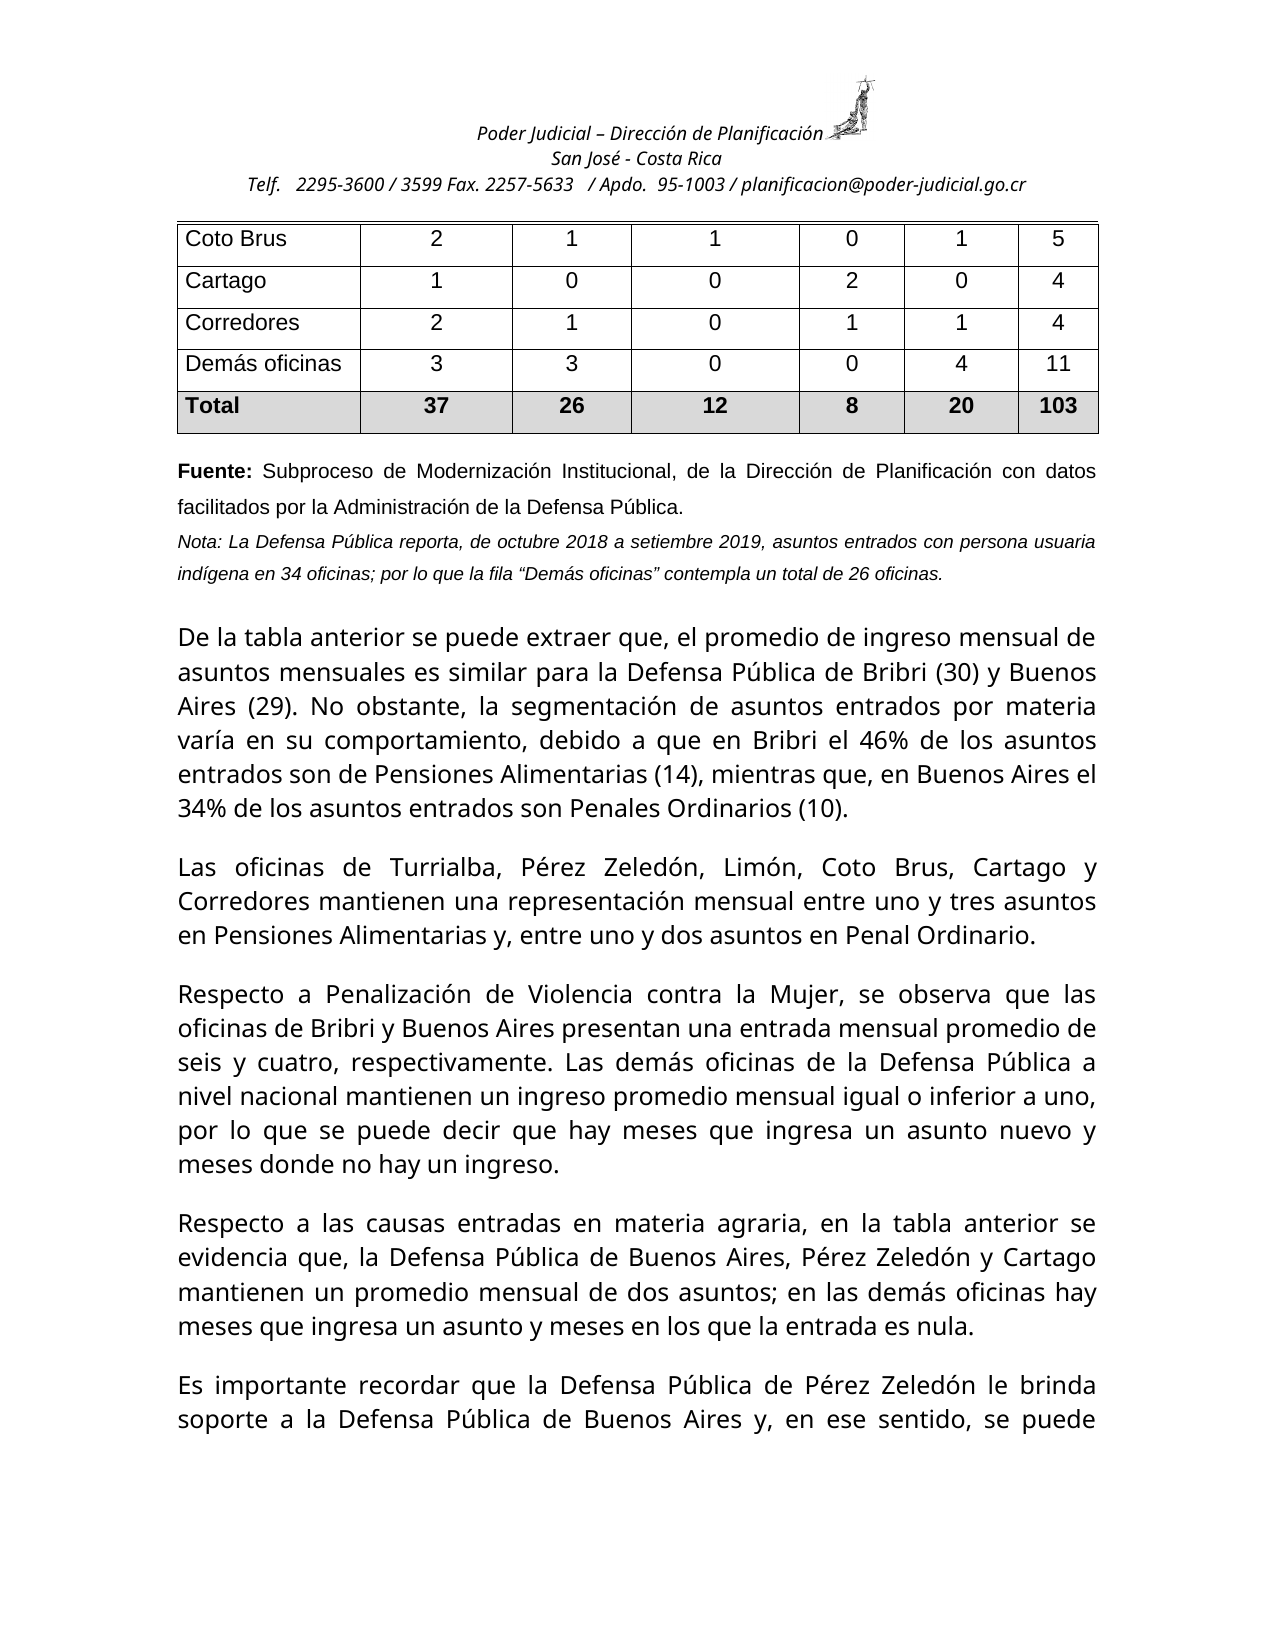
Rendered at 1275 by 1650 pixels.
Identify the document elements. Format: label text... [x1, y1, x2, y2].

table_cell Corredores [178, 309, 360, 349]
table_cell 26 [513, 392, 631, 433]
table_cell 0 [632, 350, 799, 391]
table_cell 2 [361, 225, 512, 266]
table_cell 4 [905, 350, 1018, 391]
table_cell 0 [513, 267, 631, 308]
table_cell 37 [361, 392, 512, 433]
table_cell 8 [800, 392, 904, 433]
table_cell 0 [632, 267, 799, 308]
table_cell 1 [361, 267, 512, 308]
table_cell 0 [800, 225, 904, 266]
table_cell 20 [905, 392, 1018, 433]
table_cell Total [178, 392, 360, 433]
table_cell 0 [632, 309, 799, 349]
table_cell 5 [1019, 225, 1098, 266]
table_cell 3 [513, 350, 631, 391]
picture [823, 73, 877, 141]
table_cell 1 [513, 225, 631, 266]
table_cell 1 [632, 225, 799, 266]
table_cell 0 [800, 350, 904, 391]
text Las oficinas de Turrialba, Pérez Zeledón, Limón, Coto Brus, Cartago y Corredores mantienen una representación mensual entre uno y tres asuntos en Pensiones Alimentarias y, entre uno y dos asuntos en Penal Ordinario. [177, 849, 1098, 952]
table_cell 1 [905, 309, 1018, 349]
text Respecto a las causas entradas en materia agraria, en la tabla anterior se evidencia que, la Defensa Pública de Buenos Aires, Pérez Zeledón y Cartago mantienen un promedio mensual de dos asuntos; en las demás oficinas hay meses que ingresa un asunto y meses en los que la entrada es nula. [177, 1206, 1098, 1342]
table_cell 12 [632, 392, 799, 433]
table_cell 11 [1019, 350, 1098, 391]
text Fuente: Subproceso de Modernización Institucional, de la Dirección de Planificación con datos facilitados por la Administración de la Defensa Pública. [177, 459, 1098, 518]
text Respecto a Penalización de Violencia contra la Mujer, se observa que las oficinas de Bribri y Buenos Aires presentan una entrada mensual promedio de seis y cuatro, respectivamente. Las demás oficinas de la Defensa Pública a nivel nacional mantienen un ingreso promedio mensual igual o inferior a uno, por lo que se puede decir que hay meses que ingresa un asunto nuevo y meses donde no hay un ingreso. [177, 977, 1098, 1181]
table_cell 2 [361, 309, 512, 349]
table_cell 1 [800, 309, 904, 349]
table_cell 1 [513, 309, 631, 349]
table_cell Coto Brus [178, 225, 360, 266]
table_cell Demás oficinas [178, 350, 360, 391]
table_cell 4 [1019, 267, 1098, 308]
text De la tabla anterior se puede extraer que, el promedio de ingreso mensual de asuntos mensuales es similar para la Defensa Pública de Bribri (30) y Buenos Aires (29). No obstante, la segmentación de asuntos entrados por materia varía en su comportamiento, debido a que en Bribri el 46% de los asuntos entrados son de Pensiones Alimentarias (14), mientras que, en Buenos Aires el 34% de los asuntos entrados son Penales Ordinarios (10). [177, 620, 1098, 824]
table_cell Cartago [178, 267, 360, 308]
table_cell 2 [800, 267, 904, 308]
table_cell 1 [905, 225, 1018, 266]
text Nota: La Defensa Pública reporta, de octubre 2018 a setiembre 2019, asuntos entrados con persona usuaria indígena en 34 oficinas; por lo que la fila “Demás oficinas” contempla un total de 26 oficinas. [177, 531, 1098, 584]
table_cell 3 [361, 350, 512, 391]
table_cell 0 [905, 267, 1018, 308]
table_cell 103 [1019, 392, 1098, 433]
table_cell 4 [1019, 309, 1098, 349]
